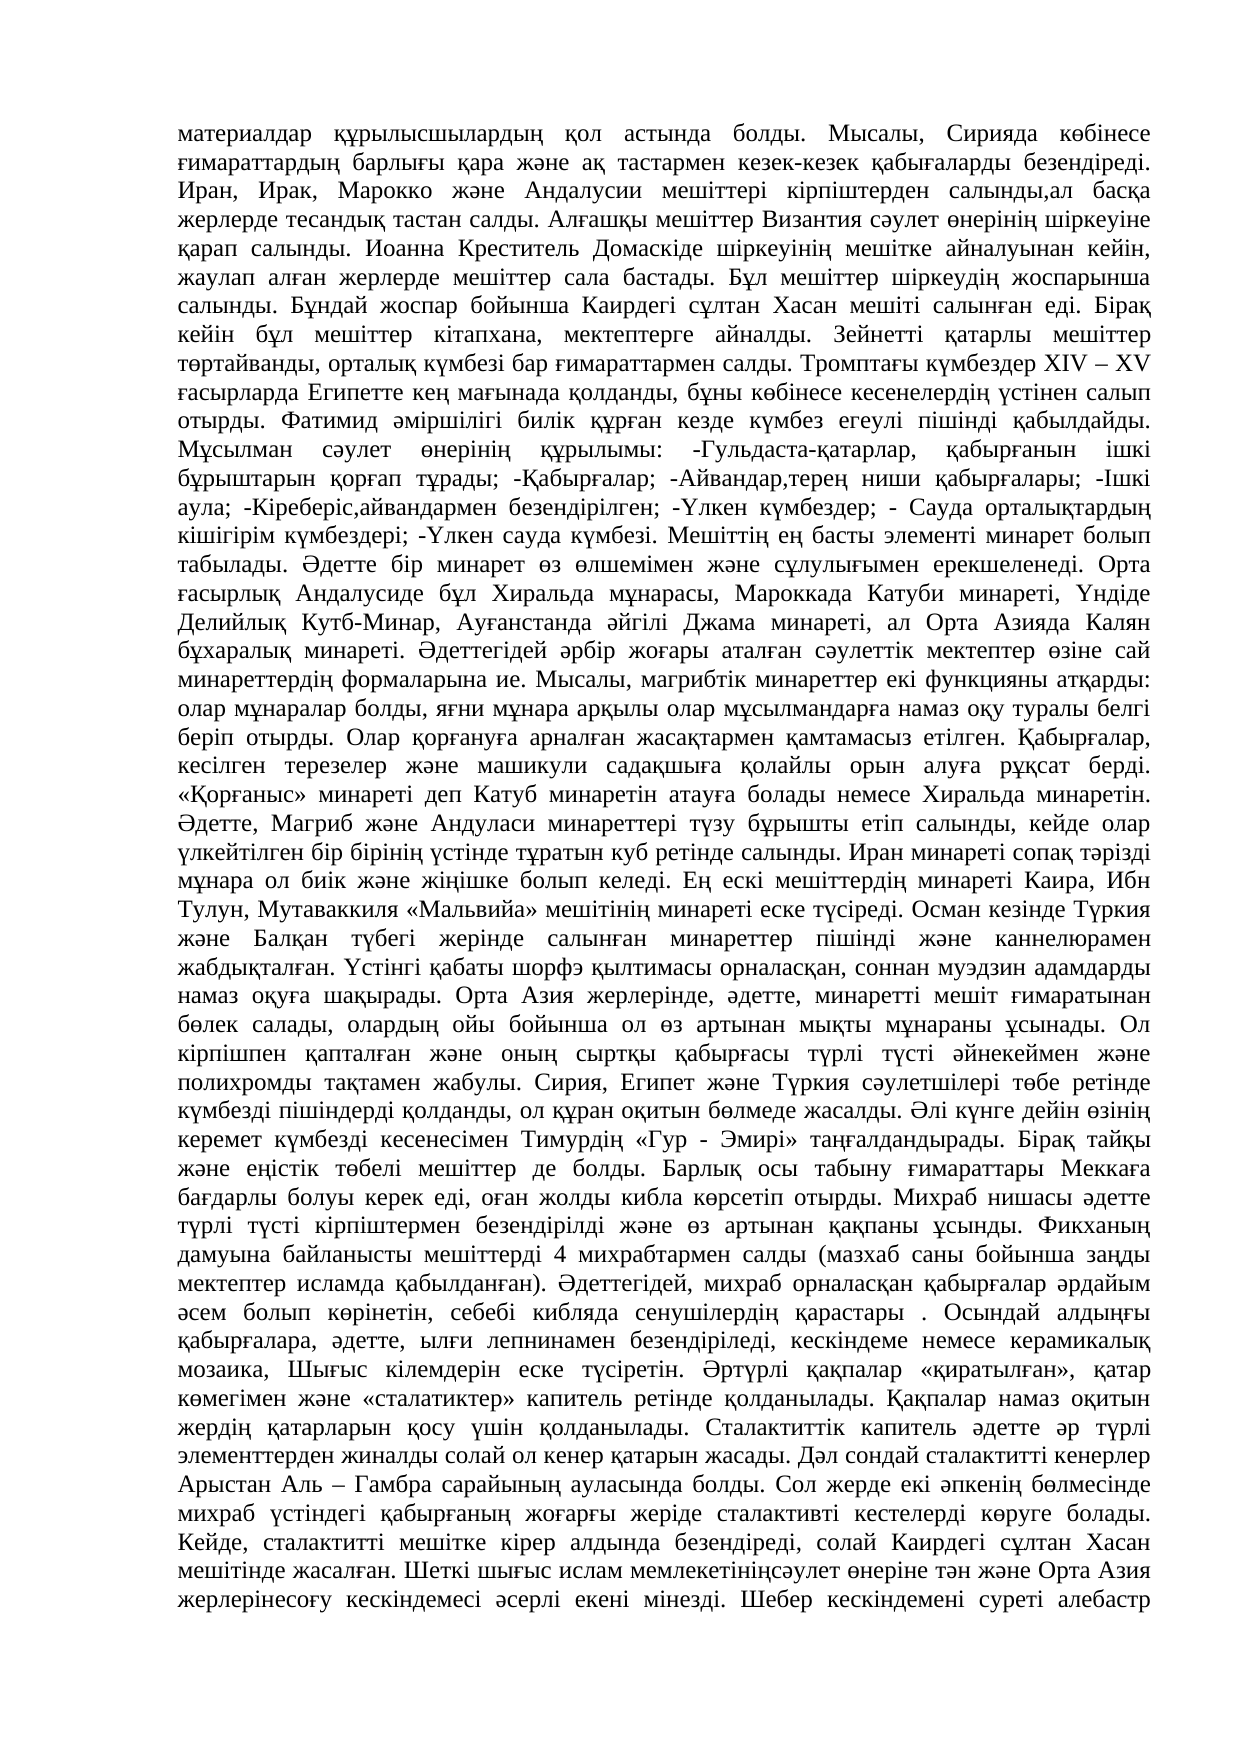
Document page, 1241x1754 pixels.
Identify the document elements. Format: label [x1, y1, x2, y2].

text [177, 118, 1152, 1613]
